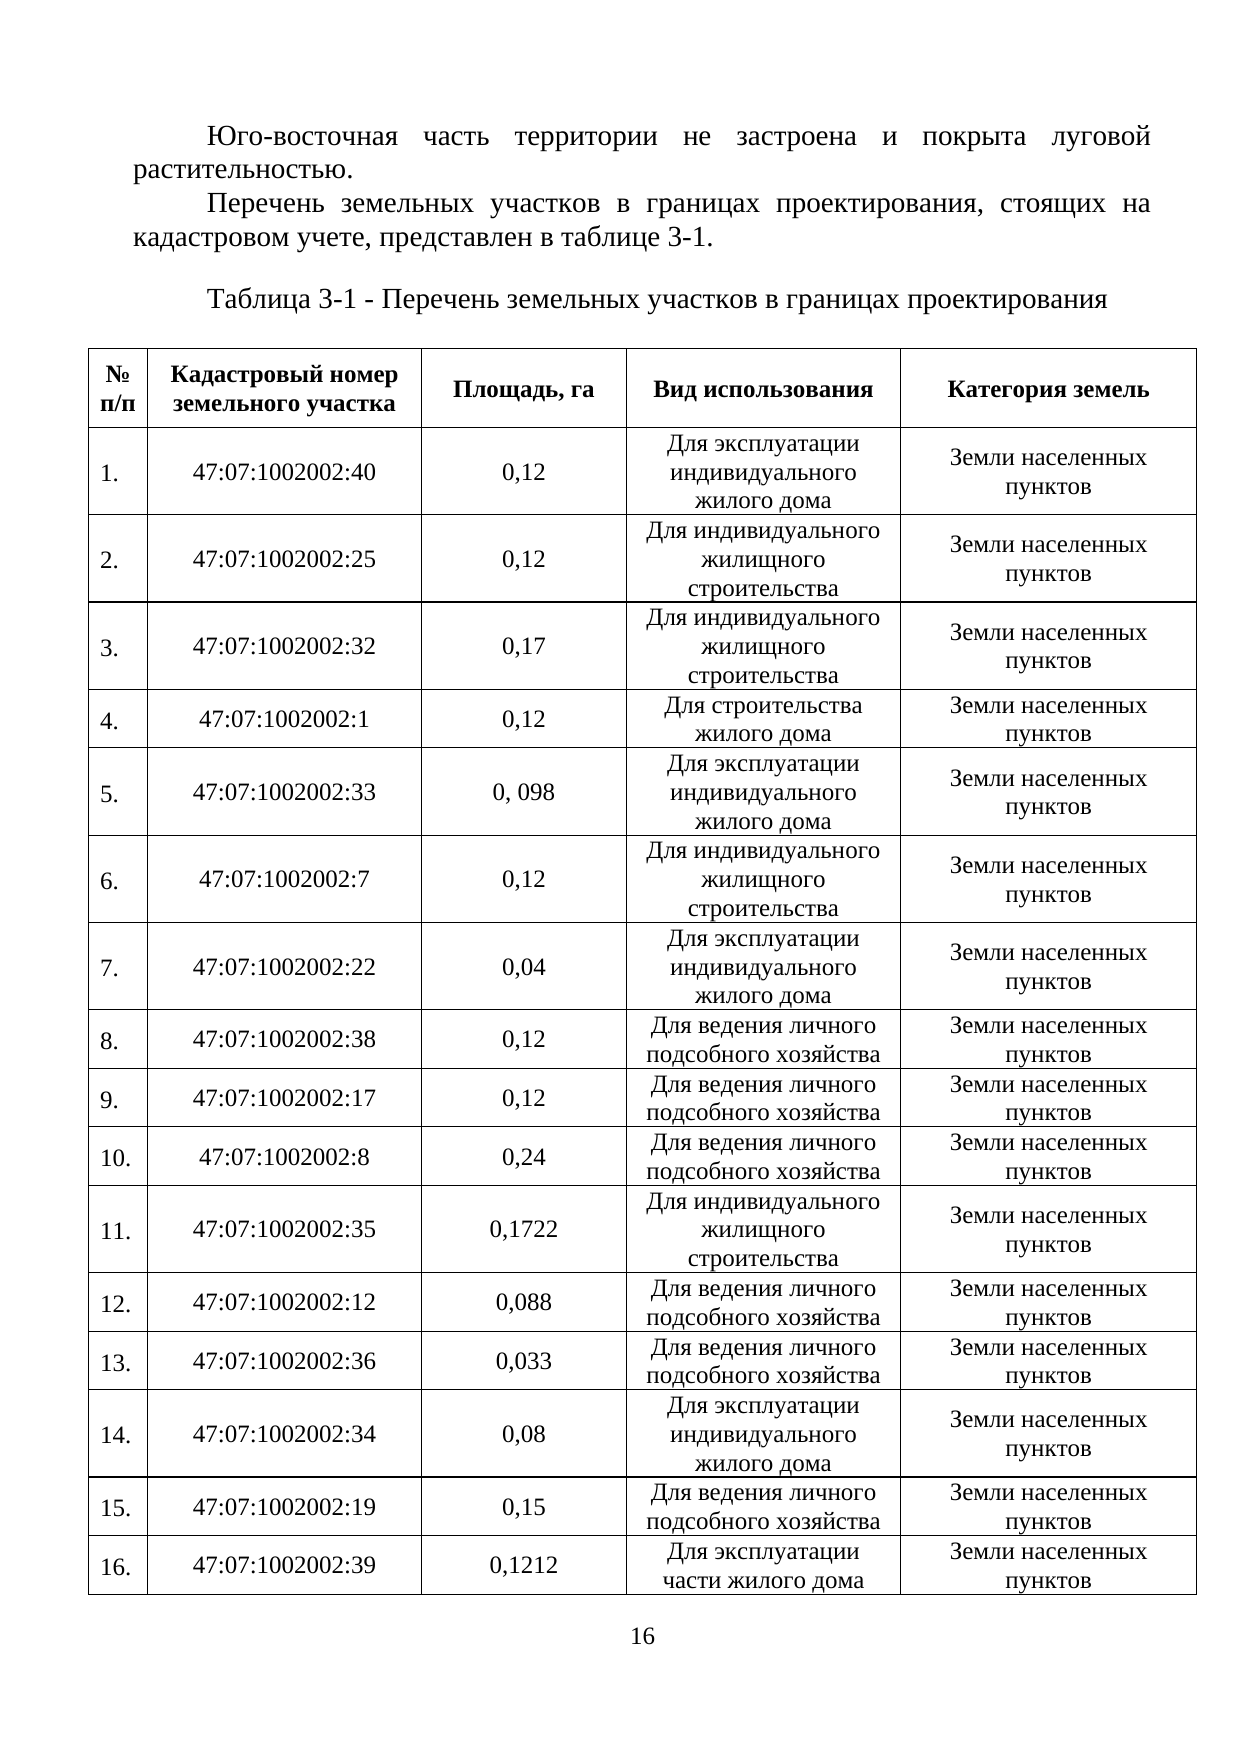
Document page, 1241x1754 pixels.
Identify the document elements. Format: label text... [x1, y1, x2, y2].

table_cell Для ведения личного подсобного хозяйства [627, 1332, 900, 1389]
table_cell 47:07:1002002:35 [148, 1186, 421, 1272]
table_cell [89, 1390, 147, 1476]
table_cell 0, 098 [422, 748, 626, 834]
table_cell Для ведения личного подсобного хозяйства [627, 1010, 900, 1068]
table_header № п/п [89, 349, 147, 427]
table_cell 47:07:1002002:12 [148, 1273, 421, 1331]
table_cell 47:07:1002002:39 [148, 1536, 421, 1593]
table_header Кадастровый номер земельного участка [148, 349, 421, 427]
table_cell Для ведения личного подсобного хозяйства [627, 1478, 900, 1535]
table_cell Для ведения личного подсобного хозяйства [627, 1069, 900, 1126]
table_cell 47:07:1002002:40 [148, 428, 421, 514]
text Перечень земельных участков в границах проектирования, стоящих на кадастровом учете, представлен в таблице 3-1. [133, 185, 1152, 252]
table_cell 0,12 [422, 1010, 626, 1068]
table_cell Земли населенных пунктов [901, 836, 1196, 922]
table_cell 47:07:1002002:17 [148, 1069, 421, 1126]
table_cell 47:07:1002002:32 [148, 603, 421, 689]
table_cell 47:07:1002002:1 [148, 690, 421, 747]
table_cell Земли населенных пунктов [901, 748, 1196, 834]
table_header Площадь, га [422, 349, 626, 427]
table_cell 0,15 [422, 1478, 626, 1535]
table_cell [89, 748, 147, 834]
text Юго-восточная часть территории не застроена и покрыта луговой растительностью. [133, 118, 1152, 185]
table_cell 0,08 [422, 1390, 626, 1476]
table_cell 0,04 [422, 923, 626, 1009]
table_cell [89, 690, 147, 747]
table_cell Земли населенных пунктов [901, 603, 1196, 689]
table_cell Земли населенных пунктов [901, 690, 1196, 747]
table_cell Земли населенных пунктов [901, 1127, 1196, 1185]
table_cell [89, 1127, 147, 1185]
table_cell [89, 1536, 147, 1593]
table_cell Для эксплуатации индивидуального жилого дома [627, 923, 900, 1009]
table_cell Земли населенных пунктов [901, 1332, 1196, 1389]
table_cell 47:07:1002002:22 [148, 923, 421, 1009]
table_cell [89, 1069, 147, 1126]
table_cell Земли населенных пунктов [901, 1536, 1196, 1593]
table_cell [89, 1332, 147, 1389]
table_cell 47:07:1002002:19 [148, 1478, 421, 1535]
table_cell 0,088 [422, 1273, 626, 1331]
table_cell Для эксплуатации индивидуального жилого дома [627, 428, 900, 514]
table_cell 47:07:1002002:38 [148, 1010, 421, 1068]
table_cell Земли населенных пунктов [901, 515, 1196, 601]
table_cell Земли населенных пунктов [901, 1010, 1196, 1068]
table_cell Для индивидуального жилищного строительства [627, 1186, 900, 1272]
table_cell 47:07:1002002:7 [148, 836, 421, 922]
table_cell Земли населенных пунктов [901, 1186, 1196, 1272]
table_cell 47:07:1002002:33 [148, 748, 421, 834]
table_cell 0,12 [422, 1069, 626, 1126]
table_cell Земли населенных пунктов [901, 1069, 1196, 1126]
table_cell Земли населенных пунктов [901, 1273, 1196, 1331]
table_cell 47:07:1002002:25 [148, 515, 421, 601]
table_cell Земли населенных пунктов [901, 1478, 1196, 1535]
table_cell [89, 1186, 147, 1272]
text Таблица 3-1 - Перечень земельных участков в границах проектирования [133, 281, 1152, 314]
table_cell 0,1722 [422, 1186, 626, 1272]
table_cell [89, 1010, 147, 1068]
table_cell Для строительства жилого дома [627, 690, 900, 747]
table_cell 0,12 [422, 515, 626, 601]
table_cell 0,12 [422, 836, 626, 922]
table_cell [89, 836, 147, 922]
table_cell Для ведения личного подсобного хозяйства [627, 1127, 900, 1185]
table_cell [89, 923, 147, 1009]
table_cell 47:07:1002002:8 [148, 1127, 421, 1185]
table_cell Земли населенных пунктов [901, 923, 1196, 1009]
table_header Категория земель [901, 349, 1196, 427]
table_cell [89, 1478, 147, 1535]
table_cell Для эксплуатации индивидуального жилого дома [627, 1390, 900, 1476]
table_cell 0,24 [422, 1127, 626, 1185]
table_cell 0,033 [422, 1332, 626, 1389]
table_cell 47:07:1002002:34 [148, 1390, 421, 1476]
table_cell 47:07:1002002:36 [148, 1332, 421, 1389]
table_cell Для индивидуального жилищного строительства [627, 603, 900, 689]
table_cell 0,12 [422, 690, 626, 747]
table_cell [89, 515, 147, 601]
table_cell 0,12 [422, 428, 626, 514]
table_cell Для индивидуального жилищного строительства [627, 836, 900, 922]
table_header Вид использования [627, 349, 900, 427]
table_cell 0,17 [422, 603, 626, 689]
table_cell Для эксплуатации индивидуального жилого дома [627, 748, 900, 834]
table_cell Для эксплуатации части жилого дома [627, 1536, 900, 1593]
table_cell Для ведения личного подсобного хозяйства [627, 1273, 900, 1331]
table_cell Земли населенных пунктов [901, 1390, 1196, 1476]
table_cell Земли населенных пунктов [901, 428, 1196, 514]
table_cell 0,1212 [422, 1536, 626, 1593]
table_cell [89, 428, 147, 514]
table_cell [89, 1273, 147, 1331]
table_cell [89, 603, 147, 689]
table_cell Для индивидуального жилищного строительства [627, 515, 900, 601]
